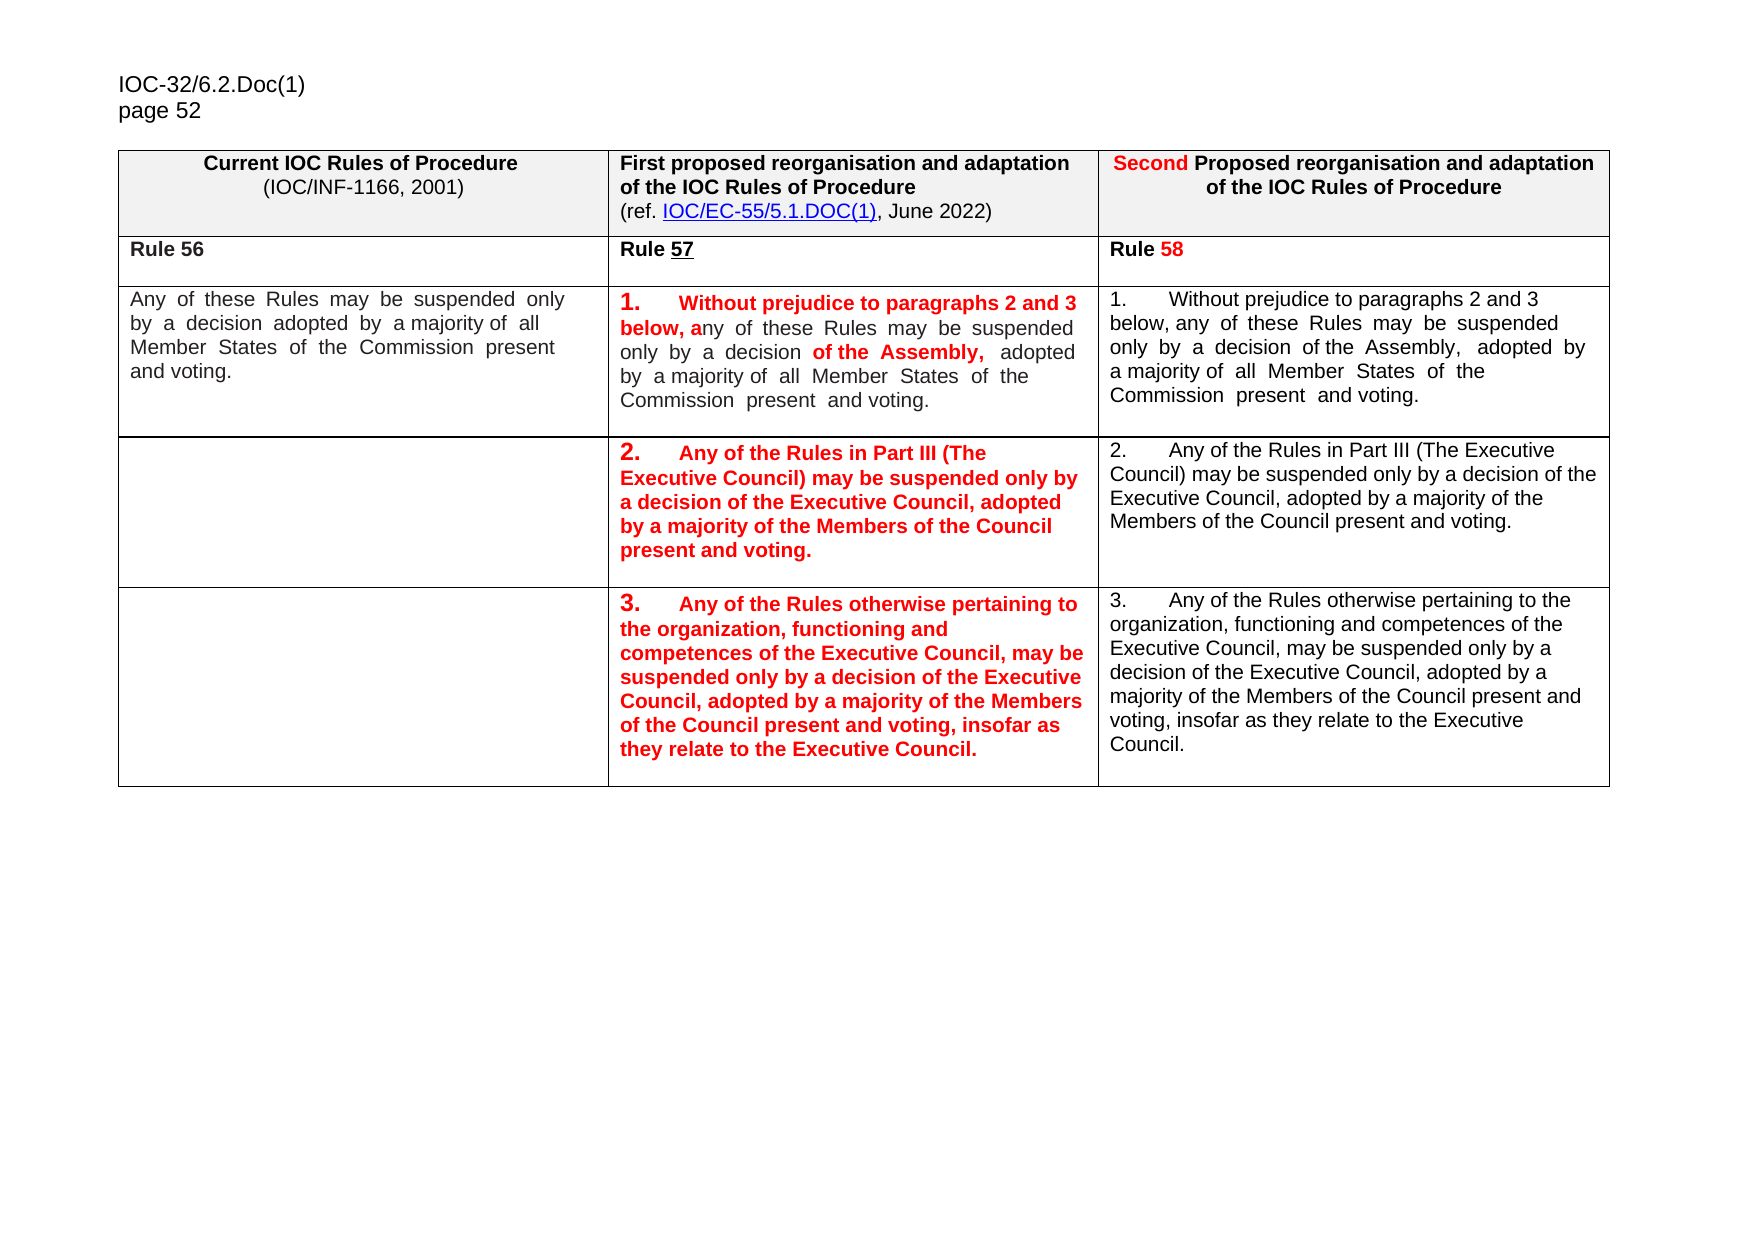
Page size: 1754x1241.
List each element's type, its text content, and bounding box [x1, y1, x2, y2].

table_cell 1. Without prejudice to paragraphs 2 and 3 below, any of these Rules may be suspended only by a decision of the Assembly, adopted by a majority of all Member States of the Commission present and voting. [1099, 287, 1609, 436]
table_header Second Proposed reorganisation and adaptation of the IOC Rules of Procedure [1099, 151, 1609, 236]
table_cell [119, 438, 608, 587]
table_cell Without prejudice to paragraphs 2 and 3 below, any of these Rules may be suspended only by a decision of the Assembly, adopted by a majority of all Member States of the Commission present and voting. [609, 287, 1098, 436]
table_cell Any of the Rules in Part III (The Executive Council) may be suspended only by a decision of the Executive Council, adopted by a majority of the Members of the Council present and voting. [609, 438, 1098, 587]
table_cell Any of these Rules may be suspended only by a decision adopted by a majority of all Member States of the Commission present and voting. [119, 287, 608, 436]
table_header Current IOC Rules of Procedure (IOC/INF-1166, 2001) [119, 151, 608, 236]
table_cell Any of the Rules otherwise pertaining to the organization, functioning and competences of the Executive Council, may be suspended only by a decision of the Executive Council, adopted by a majority of the Members of the Council present and voting, insofar as they relate to the Executive Council. [609, 588, 1098, 786]
table_header First proposed reorganisation and adaptation of the IOC Rules of Procedure (ref. IOC/EC-55/5.1.DOC(1), June 2022) [609, 151, 1098, 236]
table_cell Rule 58 [1099, 237, 1609, 286]
table_cell 2. Any of the Rules in Part III (The Executive Council) may be suspended only by a decision of the Executive Council, adopted by a majority of the Members of the Council present and voting. [1099, 438, 1609, 587]
table_cell Rule 57 [609, 237, 1098, 286]
table_cell [119, 588, 608, 786]
table_cell 3. Any of the Rules otherwise pertaining to the organization, functioning and competences of the Executive Council, may be suspended only by a decision of the Executive Council, adopted by a majority of the Members of the Council present and voting, insofar as they relate to the Executive Council. [1099, 588, 1609, 786]
table_cell Rule 56 [119, 237, 608, 286]
